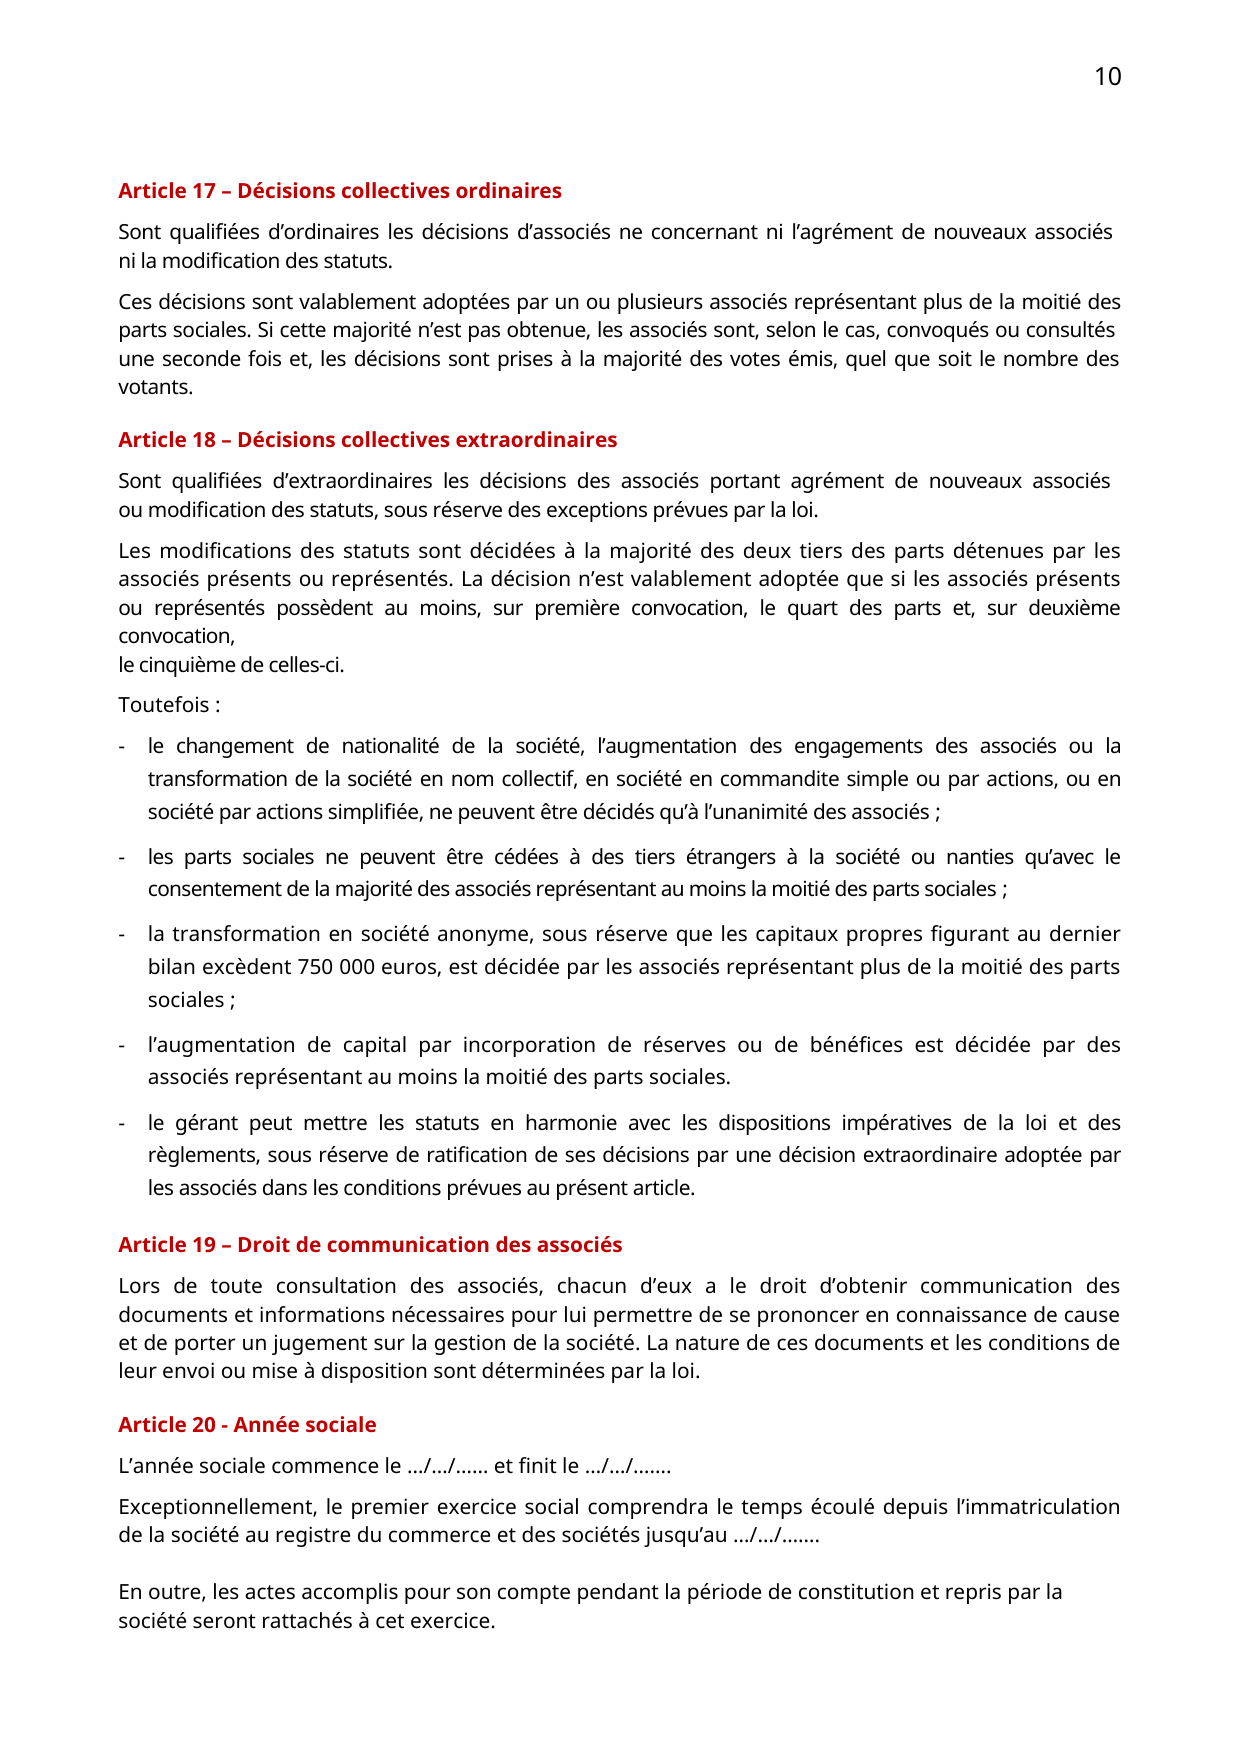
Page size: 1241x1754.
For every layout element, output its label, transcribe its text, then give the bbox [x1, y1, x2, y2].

text En outre, les actes accomplis pour son compte pendant la période de constitution et repris par la société seront rattachés à cet exercice. [118, 1577, 1122, 1634]
text Article 20 - Année sociale [118, 1410, 1122, 1438]
text Ces décisions sont valablement adoptées par un ou plusieurs associés représentant plus de la moitié des parts sociales. Si cette majorité n’est pas obtenue, les associés sont, selon le cas, convoqués ou consultés une seconde fois et, les décisions sont prises à la majorité des votes émis, quel que soit le nombre des votants. [118, 287, 1122, 401]
text Toutefois : [118, 691, 1122, 719]
text Article 17 – Décisions collectives ordinaires [118, 177, 1122, 205]
text Article 18 – Décisions collectives extraordinaires [118, 426, 1122, 454]
text Exceptionnellement, le premier exercice social comprendra le temps écoulé depuis l’immatriculation de la société au registre du commerce et des sociétés jusqu’au …/…/……. [118, 1492, 1122, 1549]
text Sont qualifiées d’ordinaires les décisions d’associés ne concernant ni l’agrément de nouveaux associés ni la modification des statuts. [118, 217, 1122, 274]
list le changement de nationalité de la société, l’augmentation des engagements des associés ou la transformation de la société en nom collectif, en société en commandite simple ou par actions, ou en société par actions simplifiée, ne peuvent être décidés qu’à l’unanimité des associés ; [118, 732, 1122, 825]
text Sont qualifiées d’extraordinaires les décisions des associés portant agrément de nouveaux associés ou modification des statuts, sous réserve des exceptions prévues par la loi. [118, 467, 1122, 523]
list l’augmentation de capital par incorporation de réserves ou de bénéfices est décidée par des associés représentant au moins la moitié des parts sociales. [118, 1030, 1122, 1091]
list le gérant peut mettre les statuts en harmonie avec les dispositions impératives de la loi et des règlements, sous réserve de ratification de ses décisions par une décision extraordinaire adoptée par les associés dans les conditions prévues au présent article. [118, 1108, 1122, 1201]
list les parts sociales ne peuvent être cédées à des tiers étrangers à la société ou nanties qu’avec le consentement de la majorité des associés représentant au moins la moitié des parts sociales ; [118, 842, 1122, 903]
text Les modifications des statuts sont décidées à la majorité des deux tiers des parts détenues par les associés présents ou représentés. La décision n’est valablement adoptée que si les associés présents ou représentés possèdent au moins, sur première convocation, le quart des parts et, sur deuxième convocation, le cinquième de celles-ci. [118, 536, 1122, 678]
text Article 19 – Droit de communication des associés [118, 1230, 1122, 1259]
text Lors de toute consultation des associés, chacun d’eux a le droit d’obtenir communication des documents et informations nécessaires pour lui permettre de se prononcer en connaissance de cause et de porter un jugement sur la gestion de la société. La nature de ces documents et les conditions de leur envoi ou mise à disposition sont déterminées par la loi. [118, 1271, 1122, 1385]
text L’année sociale commence le …/…/…… et finit le …/…/……. [118, 1451, 1122, 1479]
list la transformation en société anonyme, sous réserve que les capitaux propres figurant au dernier bilan excèdent 750 000 euros, est décidée par les associés représentant plus de la moitié des parts sociales ; [118, 919, 1122, 1013]
